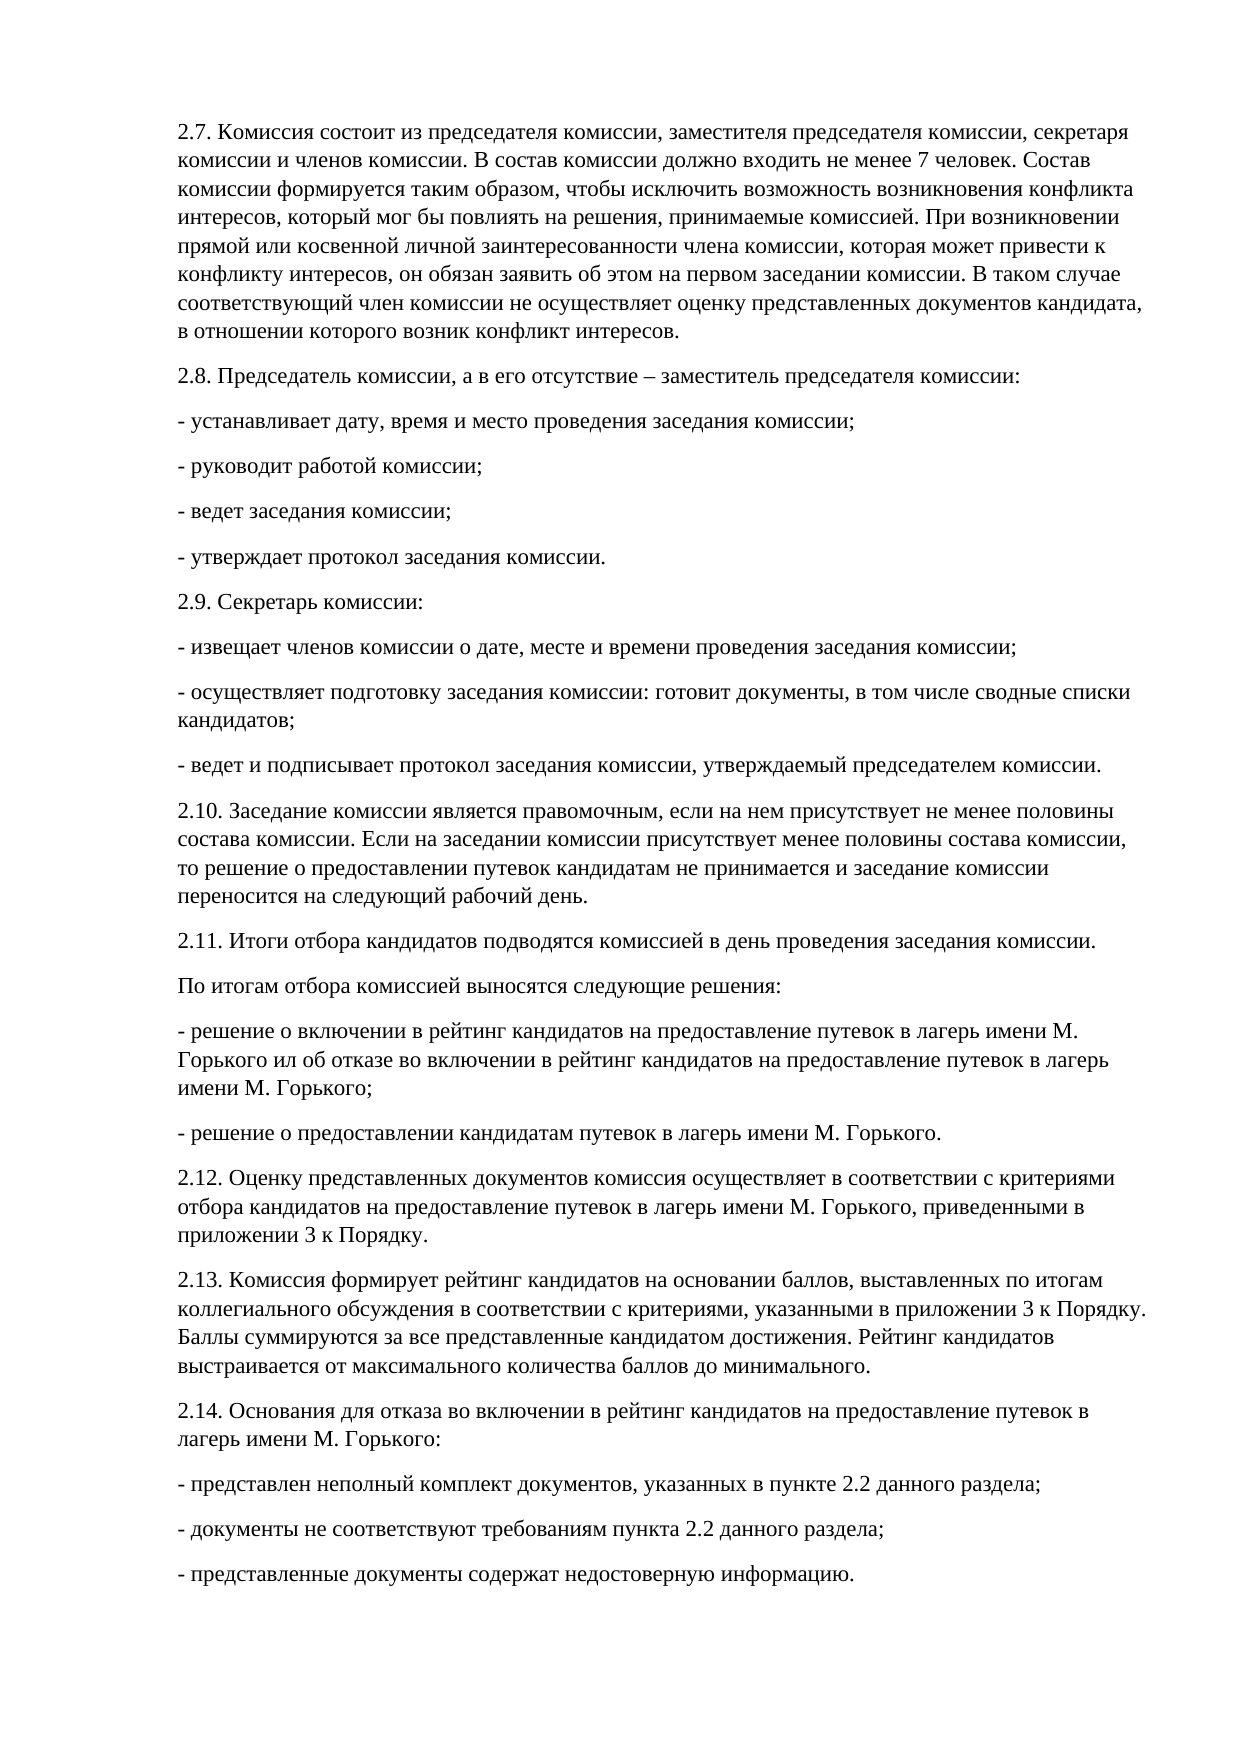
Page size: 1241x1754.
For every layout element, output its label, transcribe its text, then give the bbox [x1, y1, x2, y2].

text 2.13. Комиссия формирует рейтинг кандидатов на основании баллов, выставленных по итогам коллегиального обсуждения в соответствии с критериями, указанными в приложении 3 к Порядку. Баллы суммируются за все представленные кандидатом достижения. Рейтинг кандидатов выстраивается от максимального количества баллов до минимального. [177, 1266, 1152, 1378]
text 2.14. Основания для отказа во включении в рейтинг кандидатов на предоставление путевок в лагерь имени М. Горького: [177, 1397, 1152, 1452]
text 2.9. Секретарь комиссии: [177, 588, 1152, 614]
text - устанавливает дату, время и место проведения заседания комиссии; [177, 407, 1152, 434]
text - решение о включении в рейтинг кандидатов на предоставление путевок в лагерь имени М. Горького ил об отказе во включении в рейтинг кандидатов на предоставление путевок в лагерь имени М. Горького; [177, 1017, 1152, 1101]
text 2.12. Оценку представленных документов комиссия осуществляет в соответствии с критериями отбора кандидатов на предоставление путевок в лагерь имени М. Горького, приведенными в приложении 3 к Порядку. [177, 1164, 1152, 1248]
text - представленные документы содержат недостоверную информацию. [177, 1561, 1152, 1587]
text - документы не соответствуют требованиям пункта 2.2 данного раздела; [177, 1515, 1152, 1542]
text 2.10. Заседание комиссии является правомочным, если на нем присутствует не менее половины состава комиссии. Если на заседании комиссии присутствует менее половины состава комиссии, то решение о предоставлении путевок кандидатам не принимается и заседание комиссии переносится на следующий рабочий день. [177, 797, 1152, 908]
text 2.8. Председатель комиссии, а в его отсутствие – заместитель председателя комиссии: [177, 362, 1152, 389]
text 2.11. Итоги отбора кандидатов подводятся комиссией в день проведения заседания комиссии. [177, 927, 1152, 953]
text - извещает членов комиссии о дате, месте и времени проведения заседания комиссии; [177, 633, 1152, 659]
text - осуществляет подготовку заседания комиссии: готовит документы, в том числе сводные списки кандидатов; [177, 678, 1152, 733]
text - решение о предоставлении кандидатам путевок в лагерь имени М. Горького. [177, 1119, 1152, 1146]
text 2.7. Комиссия состоит из председателя комиссии, заместителя председателя комиссии, секретаря комиссии и членов комиссии. В состав комиссии должно входить не менее 7 человек. Состав комиссии формируется таким образом, чтобы исключить возможность возникновения конфликта интересов, который мог бы повлиять на решения, принимаемые комиссией. При возникновении прямой или косвенной личной заинтересованности члена комиссии, которая может привести к конфликту интересов, он обязан заявить об этом на первом заседании комиссии. В таком случае соответствующий член комиссии не осуществляет оценку представленных документов кандидата, в отношении которого возник конфликт интересов. [177, 118, 1152, 343]
text - ведет и подписывает протокол заседания комиссии, утверждаемый председателем комиссии. [177, 752, 1152, 778]
text - утверждает протокол заседания комиссии. [177, 543, 1152, 569]
text - ведет заседания комиссии; [177, 498, 1152, 524]
text - представлен неполный комплект документов, указанных в пункте 2.2 данного раздела; [177, 1470, 1152, 1497]
text - руководит работой комиссии; [177, 452, 1152, 479]
text По итогам отбора комиссией выносятся следующие решения: [177, 972, 1152, 998]
